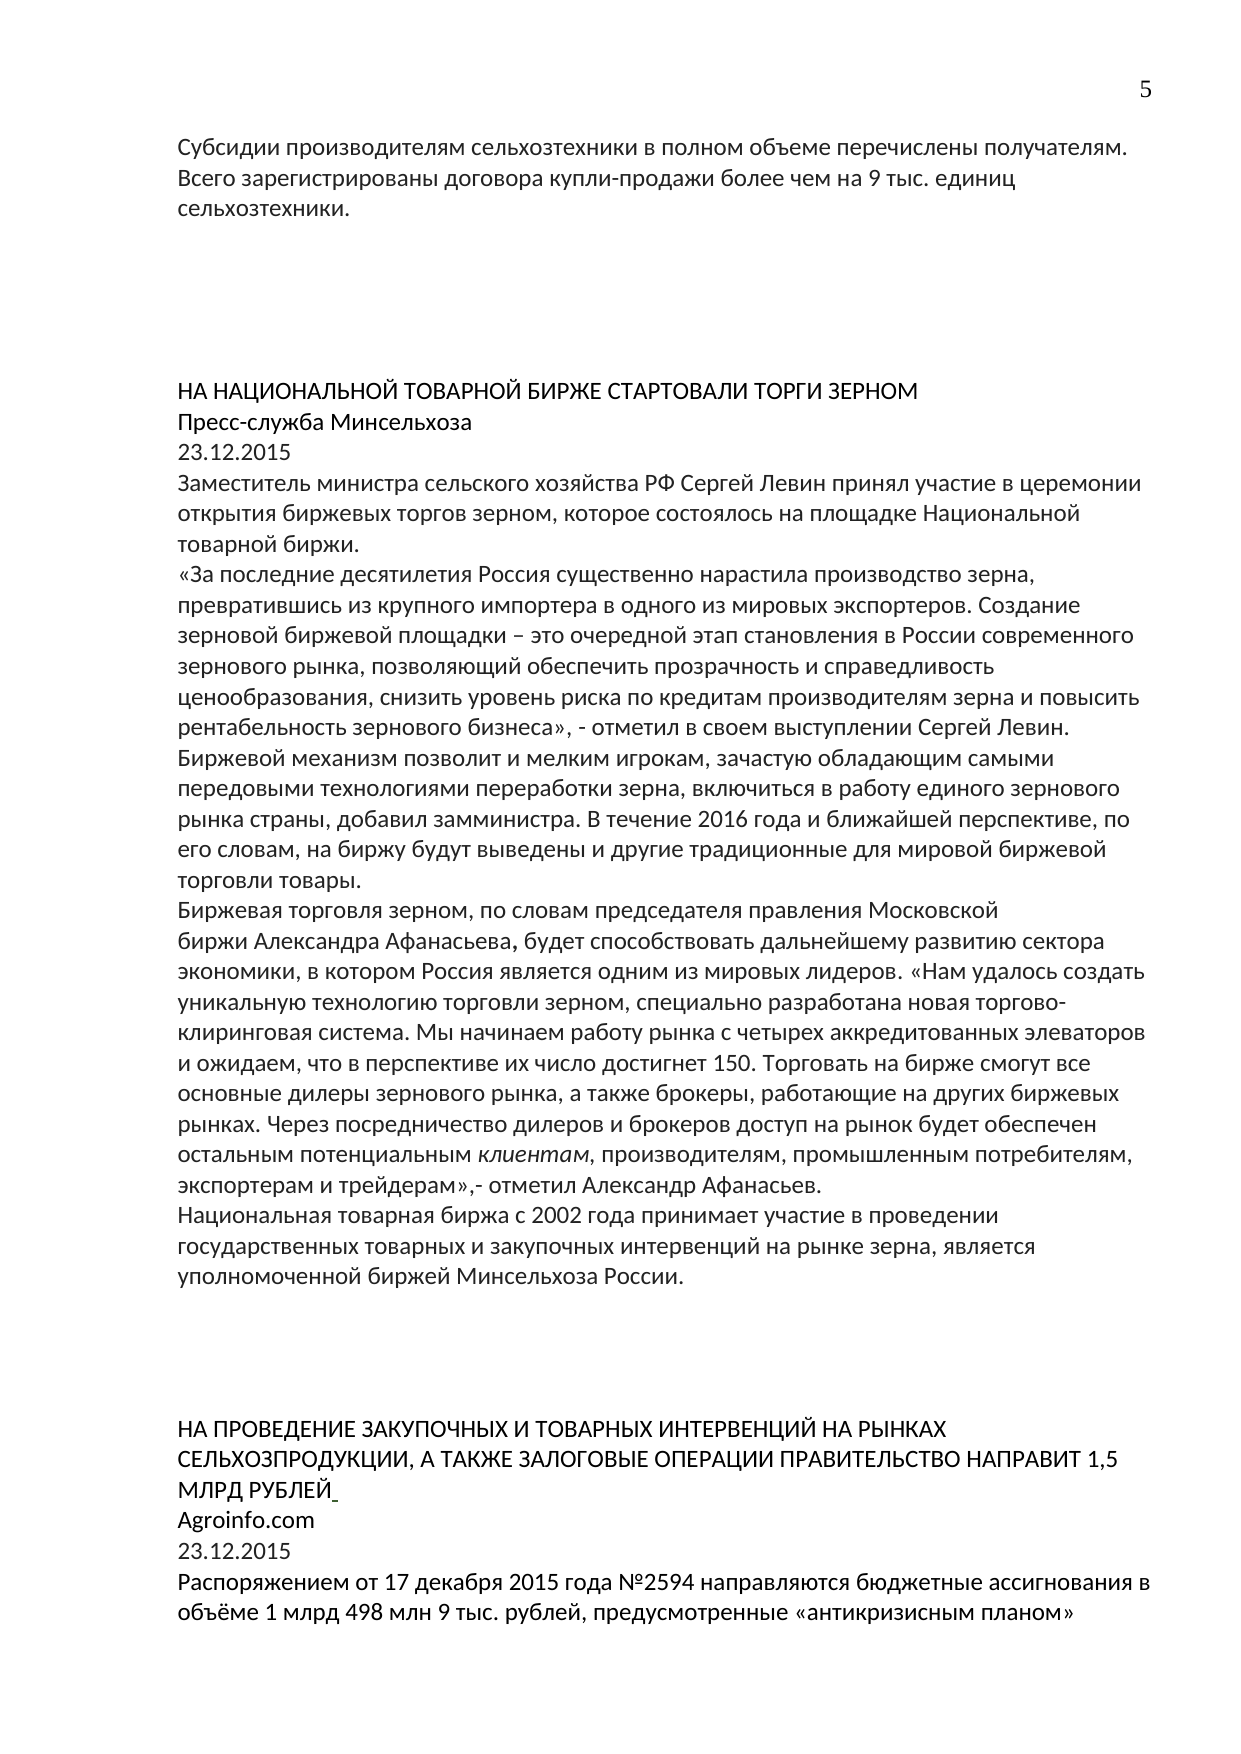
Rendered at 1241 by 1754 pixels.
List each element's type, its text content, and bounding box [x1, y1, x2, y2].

text «За последние десятилетия Россия существенно нарастила производство зерна, превратившись из крупного импортера в одного из мировых экспортеров. Создание зерновой биржевой площадки – это очередной этап становления в России современного зернового рынка, позволяющий обеспечить прозрачность и справедливость ценообразования, снизить уровень риска по кредитам производителям зерна и повысить рентабельность зернового бизнеса», - отметил в своем выступлении Сергей Левин. [177, 558, 1152, 742]
text Субсидии производителям сельхозтехники в полном объеме перечислены получателям. Всего зарегистрированы договора купли-продажи более чем на 9 тыс. единиц сельхозтехники. [177, 131, 1152, 223]
text Национальная товарная биржа с 2002 года принимает участие в проведении государственных товарных и закупочных интервенций на рынке зерна, является уполномоченной биржей Минсельхоза России. [177, 1199, 1152, 1291]
text Биржевая торговля зерном, по словам председателя правления Московской биржи Александра Афанасьева, будет способствовать дальнейшему развитию сектора экономики, в котором Россия является одним из мировых лидеров. «Нам удалось создать уникальную технологию торговли зерном, специально разработана новая торгово-клиринговая система. Мы начинаем работу рынка с четырех аккредитованных элеваторов и ожидаем, что в перспективе их число достигнет 150. Торговать на бирже смогут все основные дилеры зернового рынка, а также брокеры, работающие на других биржевых рынках. Через посредничество дилеров и брокеров доступ на рынок будет обеспечен остальным потенциальным клиентам, производителям, промышленным потребителям, экспортерам и трейдерам»,- отметил Александр Афанасьев. [177, 894, 1152, 1199]
text 23.12.2015 [177, 1535, 1152, 1566]
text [177, 1566, 1152, 1627]
text На проведение закупочных и товарных интервенций на рынках сельхозпродукции, а также залоговые операции Правительство направит 1,5 млрд рублей [337, 1413, 1152, 1505]
text Agroinfo.com [177, 1505, 1152, 1535]
text Биржевой механизм позволит и мелким игрокам, зачастую обладающим самыми передовыми технологиями переработки зерна, включиться в работу единого зернового рынка страны, добавил замминистра. В течение 2016 года и ближайшей перспективе, по его словам, на биржу будут выведены и другие традиционные для мировой биржевой торговли товары. [177, 742, 1152, 894]
text Заместитель министра сельского хозяйства РФ Сергей Левин принял участие в церемонии открытия биржевых торгов зерном, которое состоялось на площадке Национальной товарной биржи. [177, 467, 1152, 558]
text Пресс-служба Минсельхоза [177, 406, 1152, 436]
text На Национальной товарной бирже стартовали торги зерном [177, 375, 1152, 406]
text 23.12.2015 [177, 436, 1152, 467]
